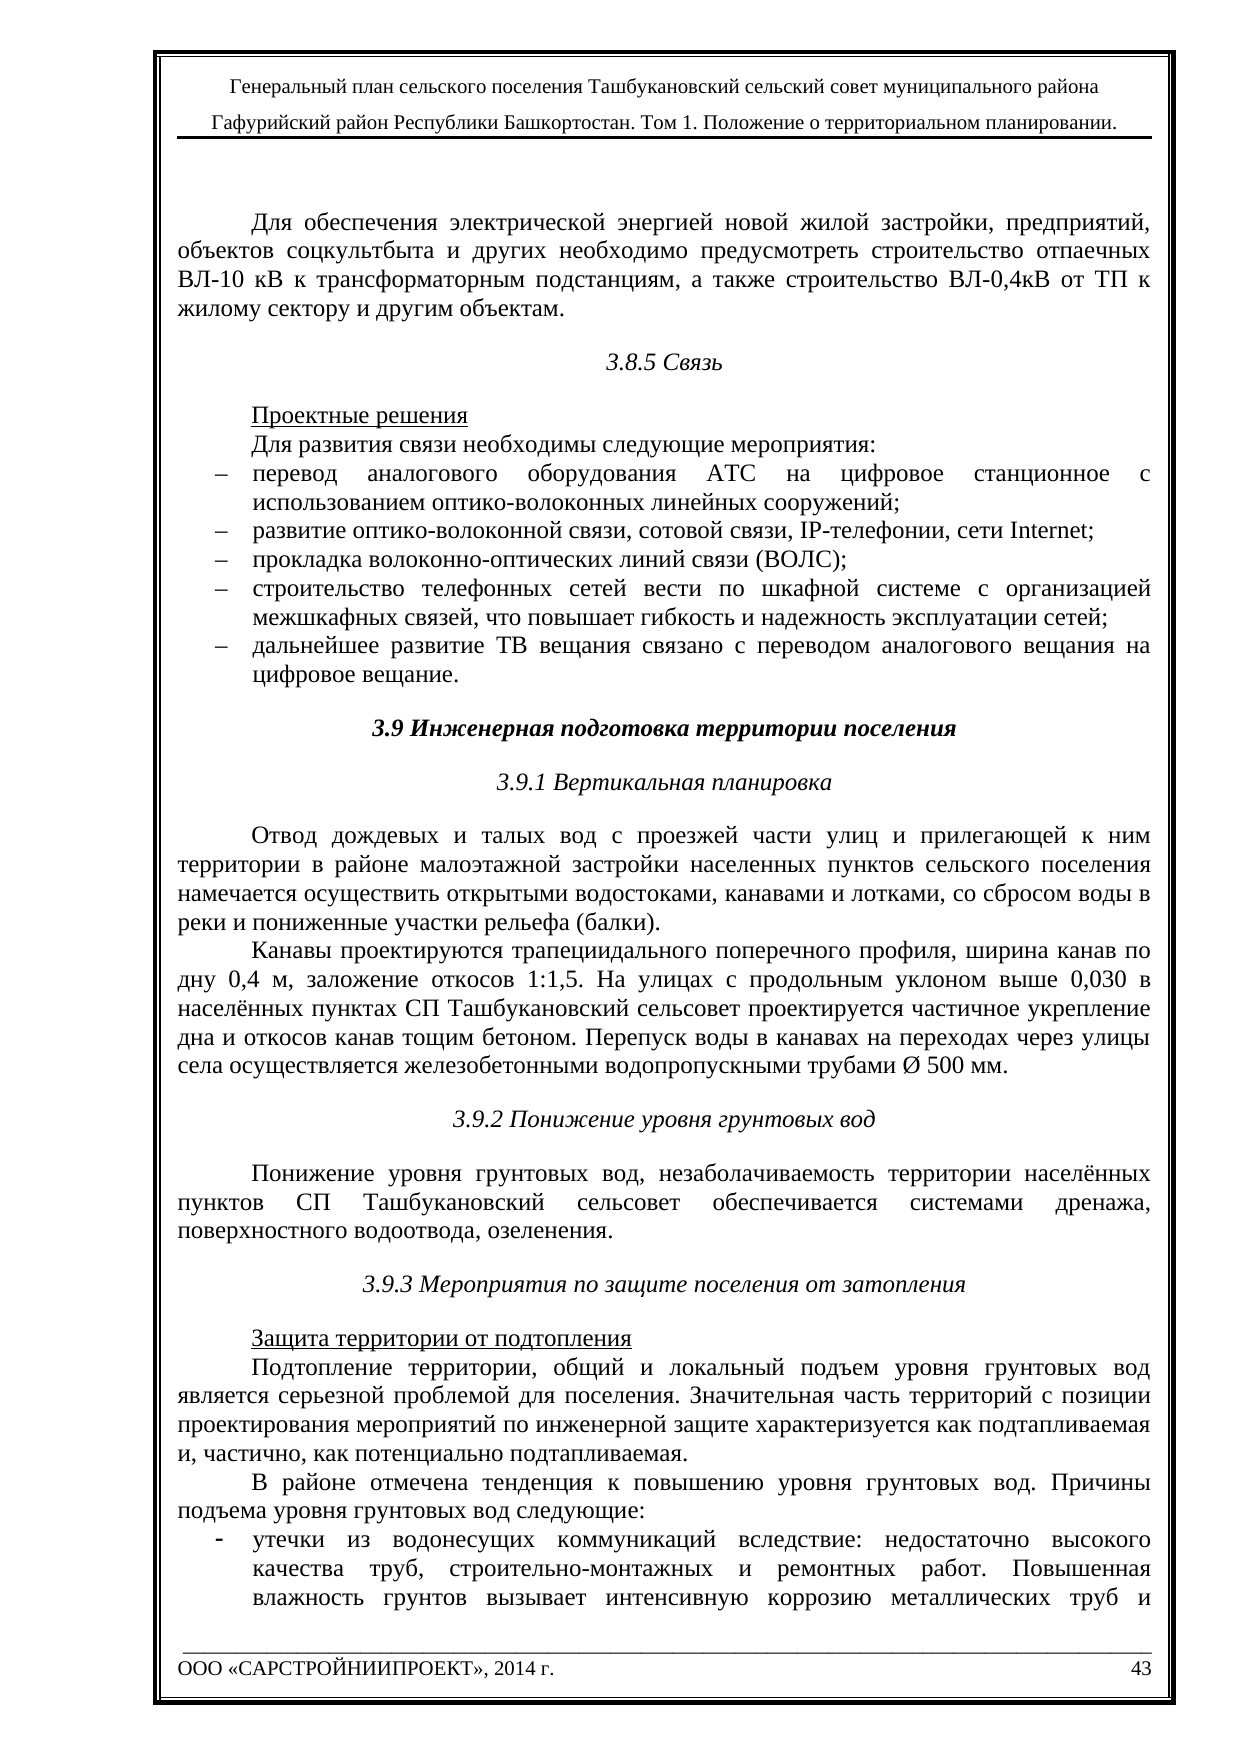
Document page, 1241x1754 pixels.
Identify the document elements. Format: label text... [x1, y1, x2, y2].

text Подтопление территории, общий и локальный подъем уровня грунтовых вод является серьезной проблемой для поселения. Значительная часть территорий с позиции проектирования мероприятий по инженерной защите характеризуется как подтапливаемая и, частично, как потенциально подтапливаемая. [177, 1352, 1152, 1467]
list развитие оптико-волоконной связи, сотовой связи, IP-телефонии, сети Internet; [215, 516, 1152, 544]
subtitle 3.8.5 Связь [177, 347, 1152, 376]
text Для обеспечения электрической энергией новой жилой застройки, предприятий, объектов соцкультбыта и других необходимо предусмотреть строительство отпаечных ВЛ-10 кВ к трансформаторным подстанциям, а также строительство ВЛ-0,4кВ от ТП к жилому сектору и другим объектам. [177, 207, 1152, 322]
list прокладка волоконно-оптических линий связи (ВОЛС); [215, 544, 1152, 573]
subtitle 3.9 Инженерная подготовка территории поселения [177, 713, 1152, 742]
text Понижение уровня грунтовых вод, незаболачиваемость территории населённых пунктов СП Ташбукановский сельсовет обеспечивается системами дренажа, поверхностного водоотвода, озеленения. [177, 1158, 1152, 1244]
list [215, 1524, 1152, 1611]
list строительство телефонных сетей вести по шкафной системе с организацией межшкафных связей, что повышает гибкость и надежность эксплуатации сетей; [215, 573, 1152, 631]
list дальнейшее развитие ТВ вещания связано с переводом аналогового вещания на цифровое вещание. [215, 631, 1152, 688]
text В районе отмечена тенденция к повышению уровня грунтовых вод. Причины подъема уровня грунтовых вод следующие: [177, 1467, 1152, 1524]
text Проектные решения [177, 401, 1152, 429]
text Для развития связи необходимы следующие мероприятия: [177, 429, 1152, 458]
list перевод аналогового оборудования АТС на цифровое станционное с использованием оптико-волоконных линейных сооружений; [215, 458, 1152, 516]
subtitle 3.9.1 Вертикальная планировка [177, 767, 1152, 796]
text Отвод дождевых и талых вод с проезжей части улиц и прилегающей к ним территории в районе малоэтажной застройки населенных пунктов сельского поселения намечается осуществить открытыми водостоками, канавами и лотками, со сбросом воды в реки и пониженные участки рельефа (балки). [177, 821, 1152, 936]
text Канавы проектируются трапециидального поперечного профиля, ширина канав по дну 0,4 м, заложение откосов 1:1,5. На улицах с продольным уклоном выше 0,030 в населённых пунктах СП Ташбукановский сельсовет проектируется частичное укрепление дна и откосов канав тощим бетоном. Перепуск воды в канавах на переходах через улицы села осуществляется железобетонными водопропускными трубами Ø 500 мм. [177, 936, 1152, 1079]
subtitle 3.9.3 Мероприятия по защите поселения от затопления [177, 1269, 1152, 1298]
text Защита территории от подтопления [177, 1323, 1152, 1352]
subtitle 3.9.2 Понижение уровня грунтовых вод [177, 1104, 1152, 1133]
